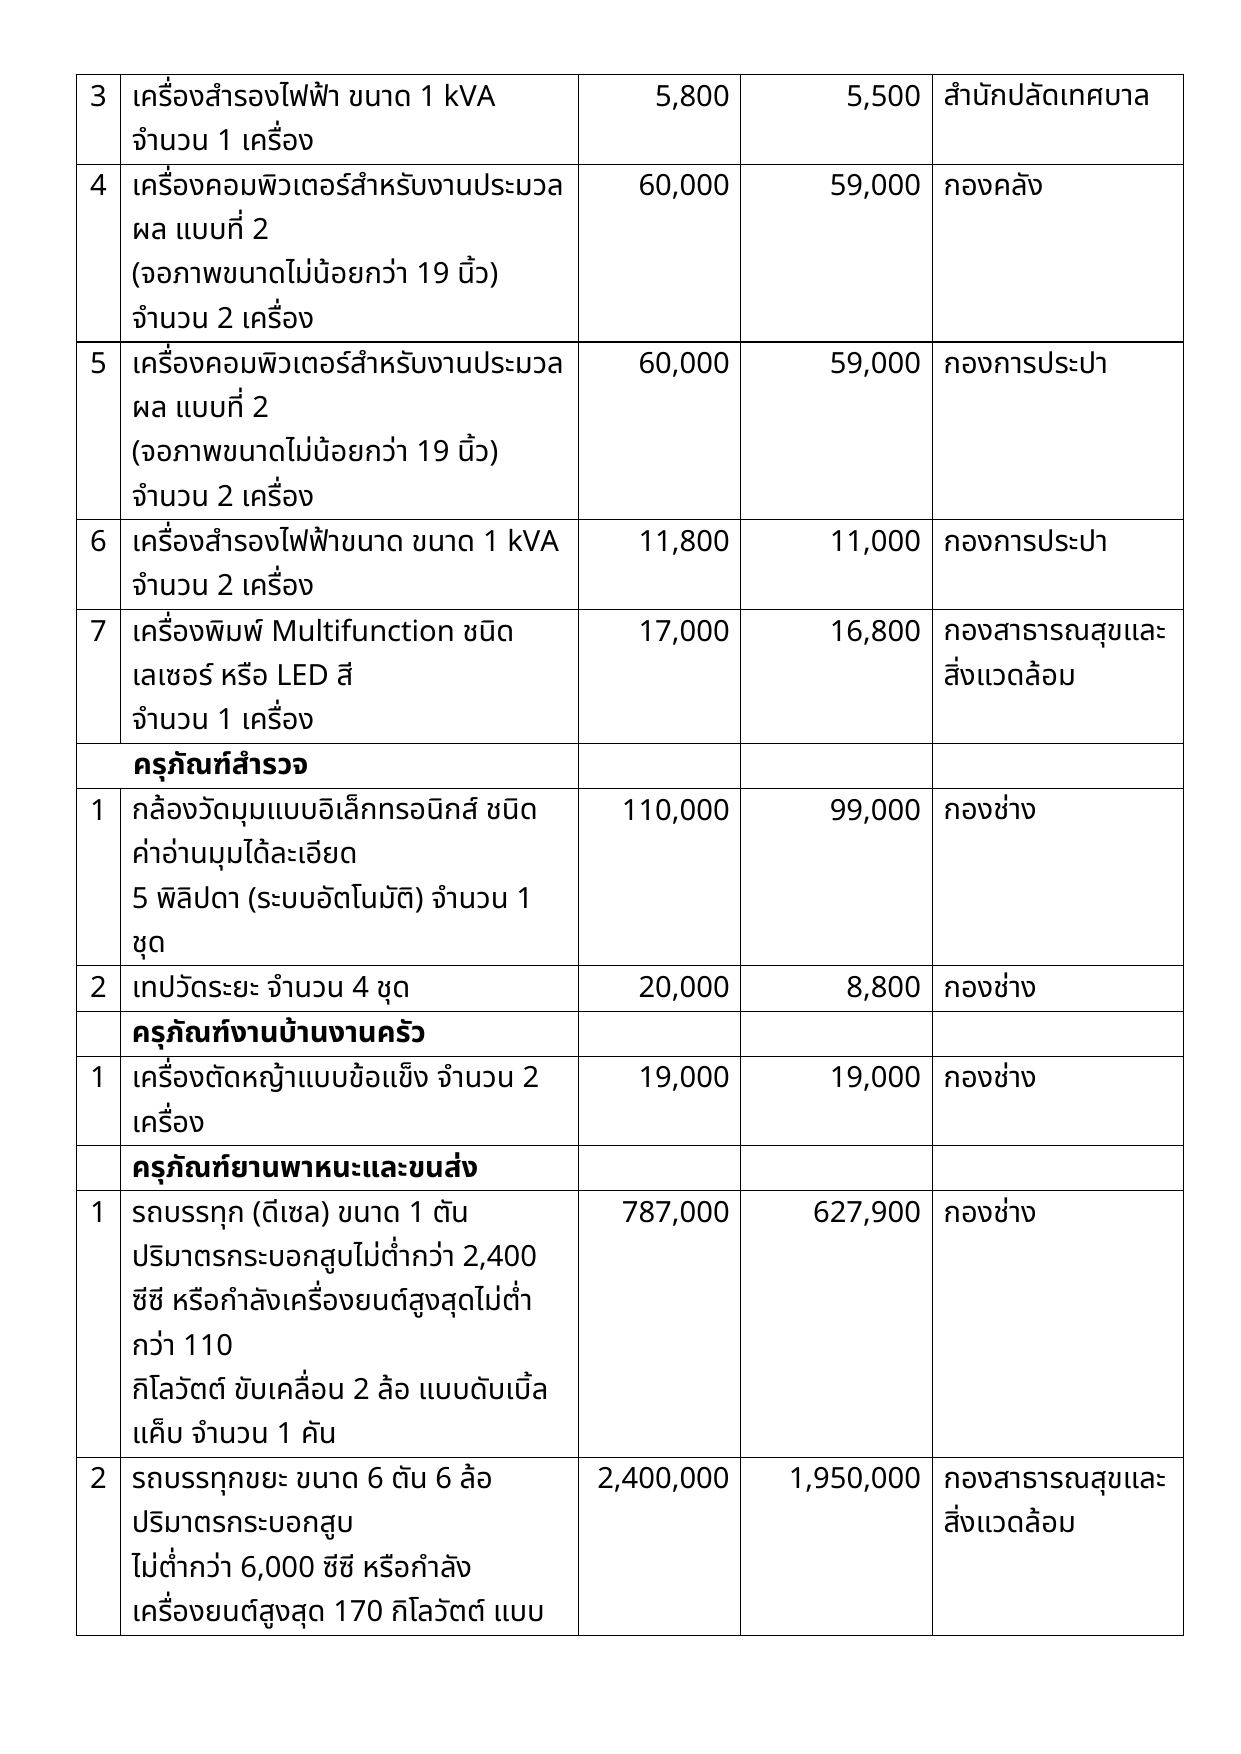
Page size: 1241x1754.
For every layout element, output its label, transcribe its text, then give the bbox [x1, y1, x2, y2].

table_cell เทปวัดระยะ จำนวน 4 ชุด [121, 966, 578, 1011]
table_cell 7 [77, 610, 120, 743]
table_cell 11,000 [741, 520, 932, 609]
table_cell กองคลัง [933, 165, 1183, 341]
table_cell 99,000 [741, 789, 932, 965]
table_cell 60,000 [579, 343, 740, 519]
table_cell 1 [77, 1057, 120, 1145]
table_cell [933, 744, 1183, 788]
table_cell 20,000 [579, 966, 740, 1011]
table_cell กองช่าง [933, 966, 1183, 1011]
table_cell [579, 1012, 740, 1056]
table_cell 60,000 [579, 165, 740, 341]
table_cell 3 [77, 75, 120, 163]
table_cell 11,800 [579, 520, 740, 609]
table_cell 2 [77, 966, 120, 1011]
table_cell 787,000 [579, 1191, 740, 1457]
table_cell [77, 1012, 120, 1056]
table_cell 19,000 [579, 1057, 740, 1145]
table_cell 17,000 [579, 610, 740, 743]
table_cell เครื่องคอมพิวเตอร์สำหรับงานประมวลผล แบบที่ 2 (จอภาพขนาดไม่น้อยกว่า 19 นิ้ว) จำนวน 2 เครื่อง [121, 165, 578, 341]
table_cell กองช่าง [933, 1191, 1183, 1457]
table_cell [579, 744, 740, 788]
table_cell 110,000 [579, 789, 740, 965]
table_cell 2 [77, 1458, 120, 1634]
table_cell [933, 1458, 1183, 1634]
table_cell ครุภัณฑ์สำรวจ [77, 744, 578, 788]
table_cell [741, 1146, 932, 1190]
table_cell 59,000 [741, 165, 932, 341]
table_cell สำนักปลัดเทศบาล [933, 75, 1183, 163]
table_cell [121, 1458, 578, 1634]
table_cell 6 [77, 520, 120, 609]
table_cell 1,950,000 [741, 1458, 932, 1634]
table_cell 4 [77, 165, 120, 341]
table_cell กองการประปา [933, 343, 1183, 519]
table_cell [933, 1012, 1183, 1056]
table_cell 5,800 [579, 75, 740, 163]
table_cell ครุภัณฑ์ยานพาหนะและขนส่ง [121, 1146, 578, 1190]
table_cell 627,900 [741, 1191, 932, 1457]
table_cell เครื่องสำรองไฟฟ้า ขนาด 1 kVA จำนวน 1 เครื่อง [121, 75, 578, 163]
table_cell กองการประปา [933, 520, 1183, 609]
table_cell 16,800 [741, 610, 932, 743]
table_cell กล้องวัดมุมแบบอิเล็กทรอนิกส์ ชนิดค่าอ่านมุมได้ละเอียด 5 พิลิปดา (ระบบอัตโนมัติ) จำนวน 1 ชุด [121, 789, 578, 965]
table_cell [741, 744, 932, 788]
table_cell [77, 1146, 120, 1190]
table_cell 59,000 [741, 343, 932, 519]
table_cell 1 [77, 1191, 120, 1457]
table_cell กองช่าง [933, 789, 1183, 965]
table_cell เครื่องสำรองไฟฟ้าขนาด ขนาด 1 kVA จำนวน 2 เครื่อง [121, 520, 578, 609]
table_cell ครุภัณฑ์งานบ้านงานครัว [121, 1012, 578, 1056]
table_cell เครื่องตัดหญ้าแบบข้อแข็ง จำนวน 2 เครื่อง [121, 1057, 578, 1145]
table_cell [933, 1146, 1183, 1190]
table_cell กองสาธารณสุขและสิ่งแวดล้อม [933, 610, 1183, 743]
table_cell กองช่าง [933, 1057, 1183, 1145]
table_cell รถบรรทุก (ดีเซล) ขนาด 1 ตัน ปริมาตรกระบอกสูบไม่ต่ำกว่า 2,400 ซีซี หรือกำลังเครื่องยนต์สูงสุดไม่ต่ำกว่า 110 กิโลวัตต์ ขับเคลื่อน 2 ล้อ แบบดับเบิ้ลแค็บ จำนวน 1 คัน [121, 1191, 578, 1457]
table_cell 19,000 [741, 1057, 932, 1145]
table_cell [579, 1146, 740, 1190]
table_cell 5 [77, 343, 120, 519]
table_cell เครื่องคอมพิวเตอร์สำหรับงานประมวลผล แบบที่ 2 (จอภาพขนาดไม่น้อยกว่า 19 นิ้ว) จำนวน 2 เครื่อง [121, 343, 578, 519]
table_cell 8,800 [741, 966, 932, 1011]
table_cell 2,400,000 [579, 1458, 740, 1634]
table_cell [741, 1012, 932, 1056]
table_cell 1 [77, 789, 120, 965]
table_cell เครื่องพิมพ์ Multifunction ชนิดเลเซอร์ หรือ LED สี จำนวน 1 เครื่อง [121, 610, 578, 743]
table_cell 5,500 [741, 75, 932, 163]
